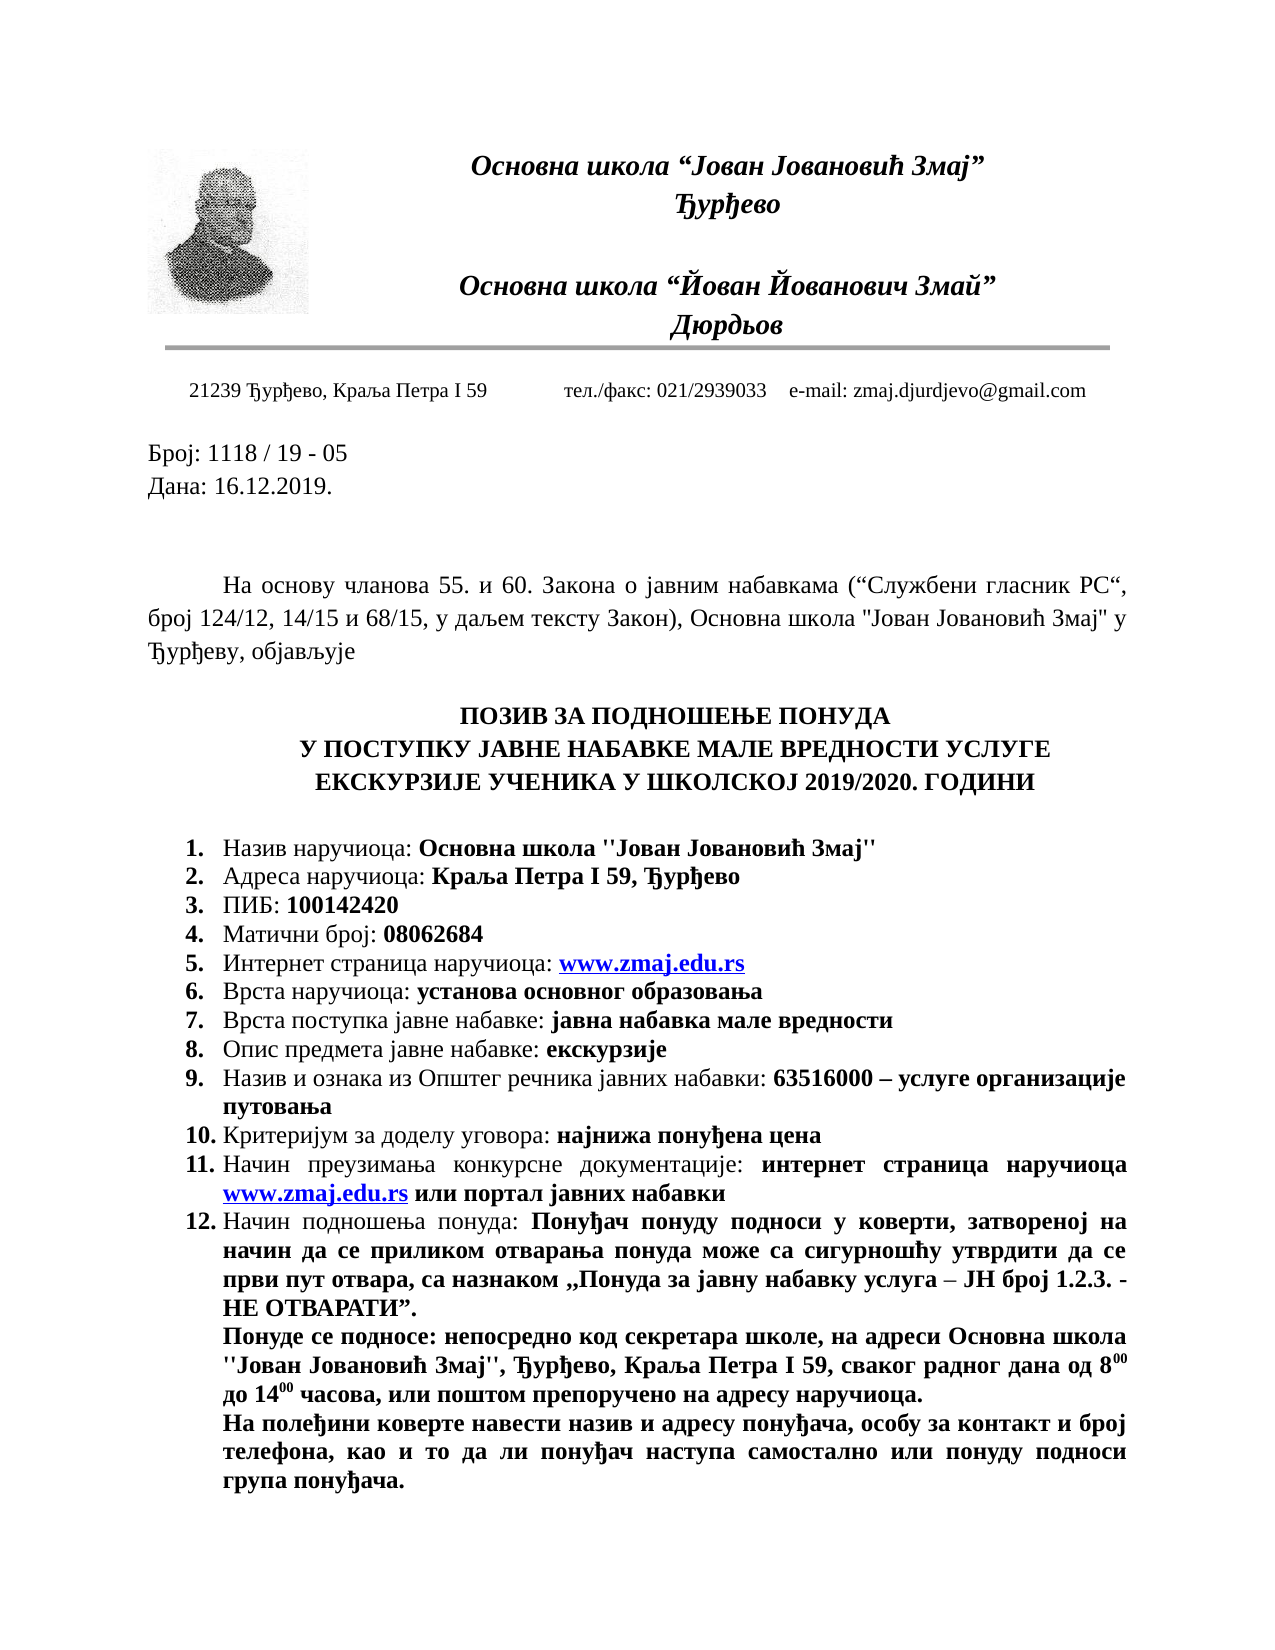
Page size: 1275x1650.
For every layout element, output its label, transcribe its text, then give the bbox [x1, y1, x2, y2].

list Понуде се подносе: непосредно код секретара школе, на адреси Основна школа ''Јован Јовановић Змај'', Ђурђево, Краља Петра I 59, сваког радног дана од 800 до 1400 часова, или поштом препоручено на адресу наручиоца. [223, 1321, 1127, 1408]
text ЕКСКУРЗИЈЕ УЧЕНИКА У ШКОЛСКОЈ 2019/2020. ГОДИНИ [148, 767, 1127, 796]
text Основна школа “Йован Йованович Змай” [309, 268, 1127, 302]
text 21239 Ђурђево, Краља Петра I 59 тел./факс: 021/2939033 e-mail: zmaj.djurdjevo@gmail.com [148, 377, 1127, 402]
text Дана: 16.12.2019. [148, 471, 1127, 500]
list Начин преузимања конкурсне документације: интернет страница наручиоца www.zmaj.edu.rs или портал јавних набавки [185, 1149, 1127, 1206]
list На полеђини коверте навести назив и адресу понуђача, особу за контакт и број телефона, као и то да ли понуђач наступа самостално или понуду подноси група понуђача. [223, 1408, 1127, 1494]
list Интернет страница наручиоца: www.zmaj.edu.rs [185, 948, 1127, 976]
text ПOЗИВ ЗА ПОДНОШЕЊЕ ПОНУДА [148, 701, 1127, 730]
text У ПОСТУПКУ ЈАВНЕ НАБАВКЕ МАЛЕ ВРЕДНОСТИ УСЛУГЕ [148, 734, 1127, 763]
list Матични број: 08062684 [185, 919, 1127, 948]
text Нa oснoву члaнова 55. и 60. Зaкoнa o јaвним нaбaвкaмa (“Службeни глaсник РС“, брoј 124/12, 14/15 и 68/15, у дaљeм тeксту Закон), Основна школа ''Јован Јовановић Змај'' у Ђурђеву, објављује [148, 570, 1127, 665]
list Назив наручиоца: Основна школа ''Јован Јовановић Змај'' [185, 833, 1127, 861]
list Опис предмета јавне набавке: екскурзије [185, 1034, 1127, 1063]
list Адреса наручиоца: Краља Петра I 59, Ђурђево [185, 861, 1127, 890]
text Ђурђево [309, 186, 1127, 220]
list Начин подношења понуда: Понуђач понуду подноси у коверти, затвореној на начин да се приликом отварања понуда може са сигурношћу утврдити да се први пут отвара, са назнаком ,,Понуда за јавну набавку услуга – ЈН број 1.2.3. - НЕ ОТВАРАТИ”. [185, 1206, 1127, 1321]
list Врста наручиоца: установа основног образовања [185, 976, 1127, 1005]
text Број: 1118 / 19 - 05 [148, 438, 1127, 467]
picture [147, 149, 309, 312]
list ПИБ: 100142420 [185, 890, 1127, 919]
list Критеријум за доделу уговора: најнижа понуђена цена [185, 1120, 1127, 1149]
text Дюрдьов [148, 307, 1127, 340]
text Основна школа “Јован Јовановић Змај” [148, 148, 1127, 181]
list Назив и ознака из Општег речника јавних набавки: 63516000 – услуге организације путовања [185, 1063, 1127, 1120]
list Врста поступка јавне набавке: јавна набавка мале вредности [185, 1005, 1127, 1034]
